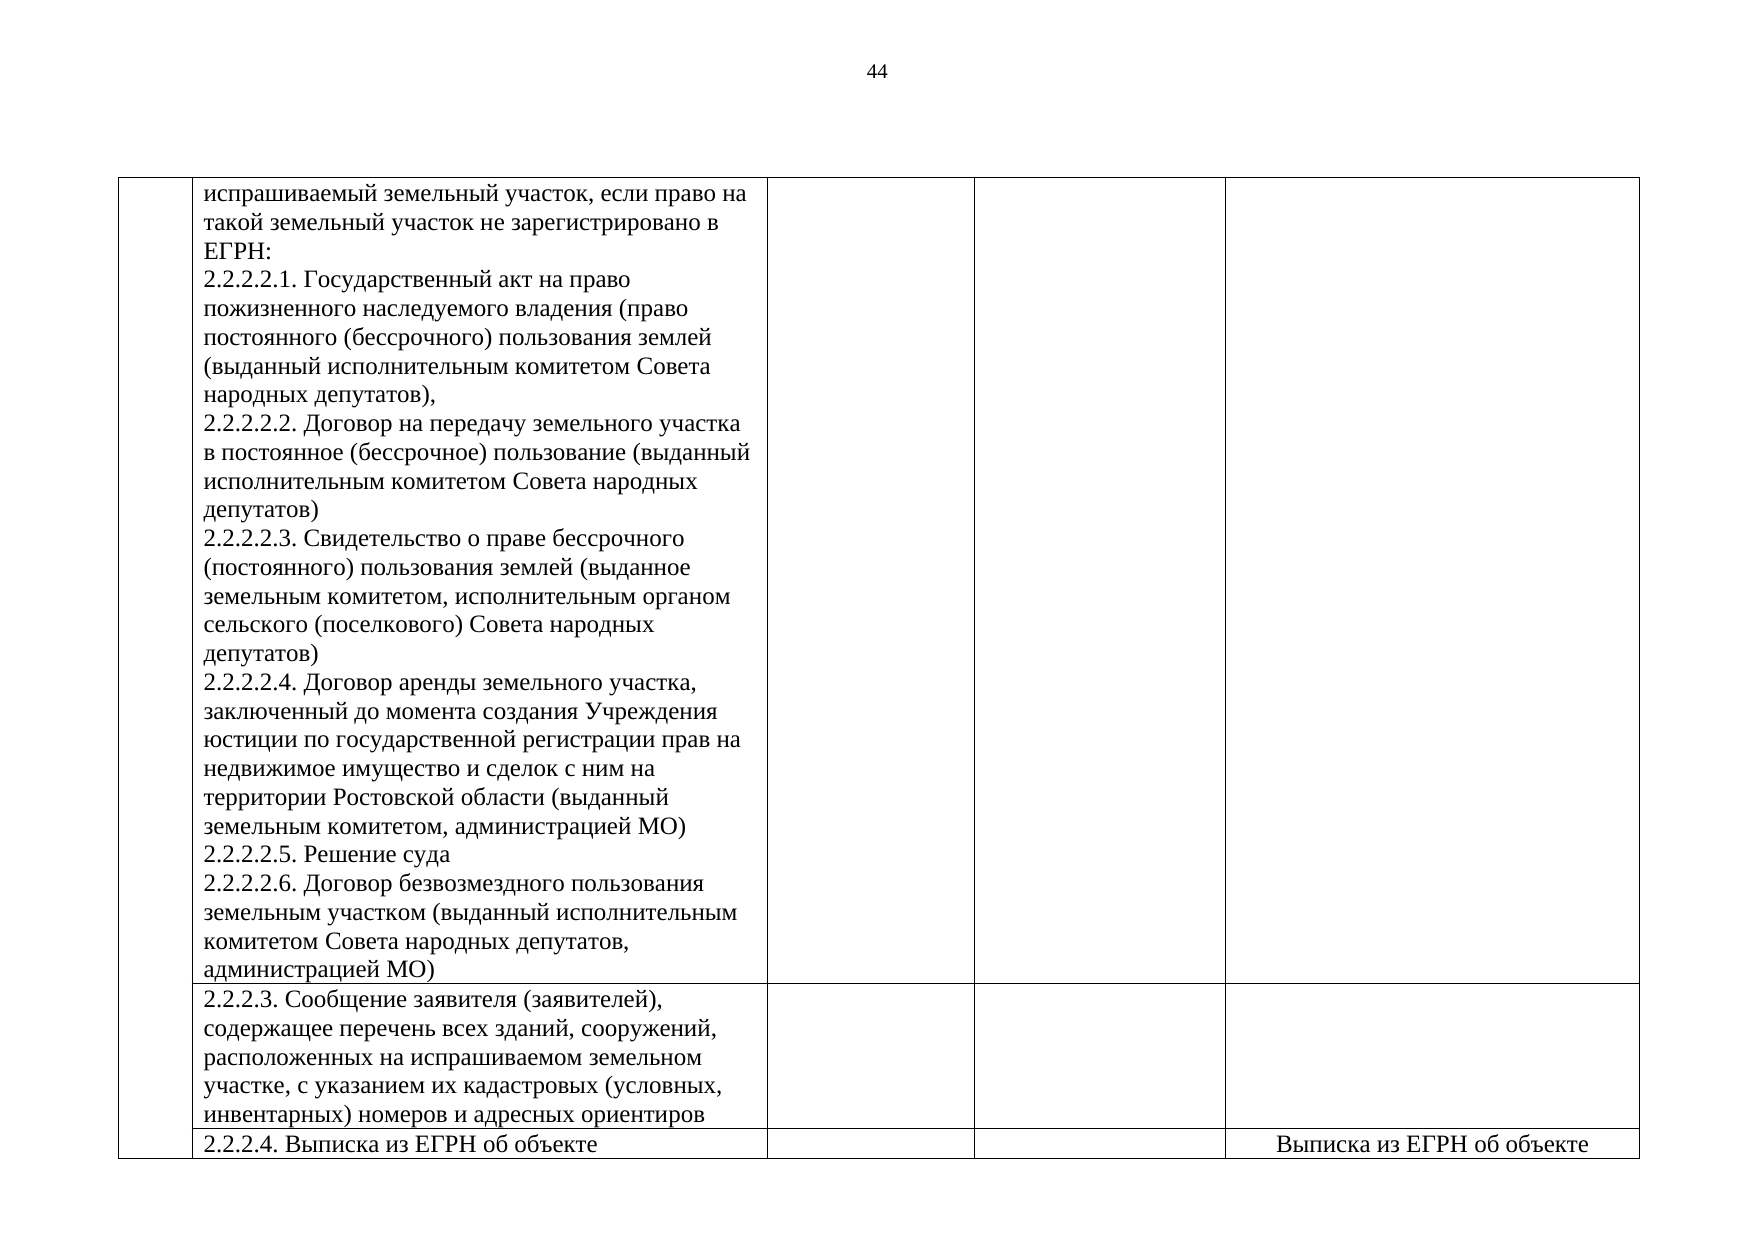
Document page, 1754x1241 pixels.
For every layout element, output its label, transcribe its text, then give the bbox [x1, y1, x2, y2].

table_cell 2.2.2.3. Сообщение заявителя (заявителей), содержащее перечень всех зданий, сооружений, расположенных на испрашиваемом земельном участке, с указанием их кадастровых (условных, инвентарных) номеров и адресных ориентиров [193, 984, 767, 1128]
table_cell [975, 178, 1225, 983]
table_cell [768, 1129, 974, 1158]
table_cell [1226, 178, 1639, 983]
table_cell [768, 984, 974, 1128]
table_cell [193, 178, 767, 983]
table_cell [1226, 984, 1639, 1128]
table_cell [768, 178, 974, 983]
table_cell [975, 984, 1225, 1128]
table_cell [975, 1129, 1225, 1158]
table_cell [1226, 1129, 1639, 1158]
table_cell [193, 1129, 767, 1158]
